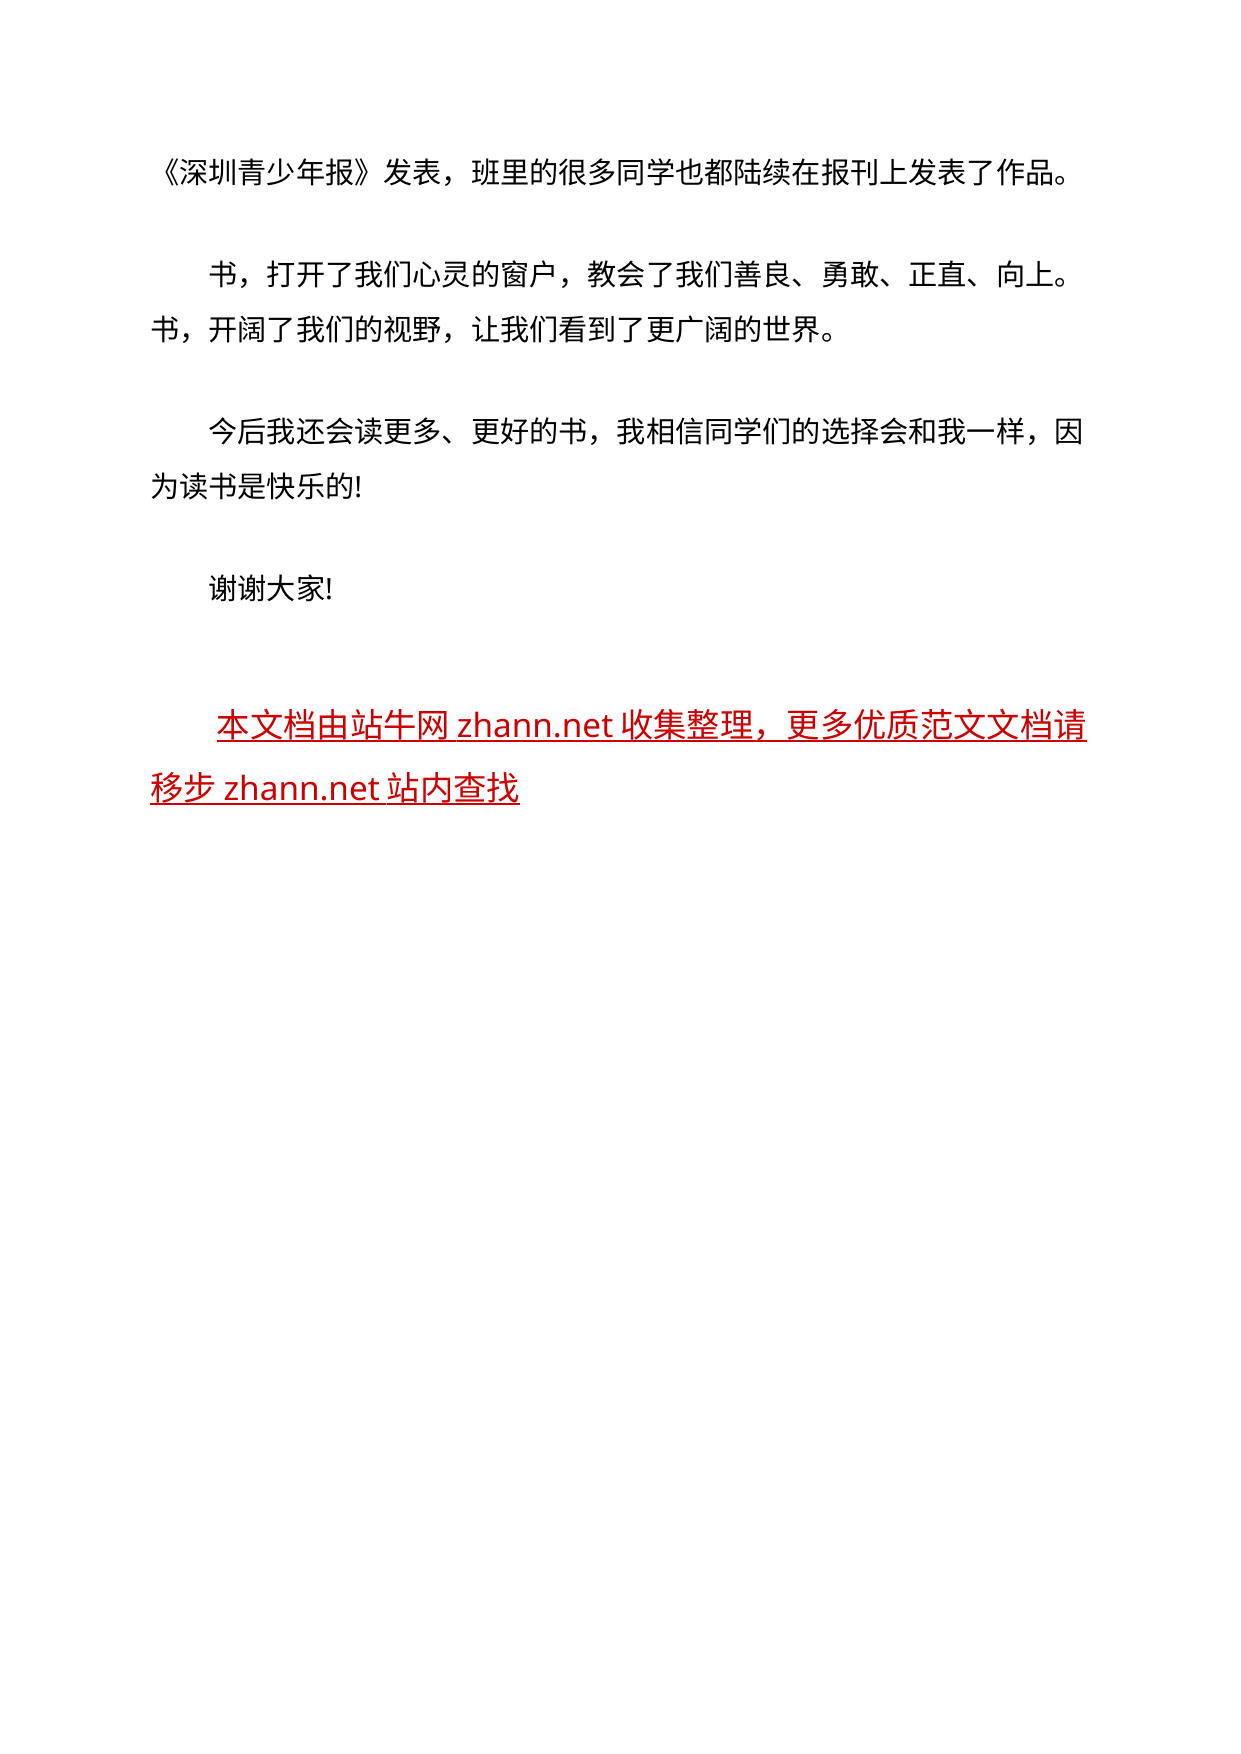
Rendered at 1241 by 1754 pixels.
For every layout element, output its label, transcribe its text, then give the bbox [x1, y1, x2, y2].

text 今后我还会读更多、更好的书，我相信同学们的选择会和我一样，因为读书是快乐的! [150, 408, 1090, 506]
text 本文档由站牛网zhann.net收集整理，更多优质范文文档请移步zhann.net站内查找 [150, 698, 1090, 810]
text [150, 150, 1090, 192]
text 书，打开了我们心灵的窗户，教会了我们善良、勇敢、正直、向上。书，开阔了我们的视野，让我们看到了更广阔的世界。 [150, 252, 1090, 349]
text 谢谢大家! [150, 565, 1090, 608]
